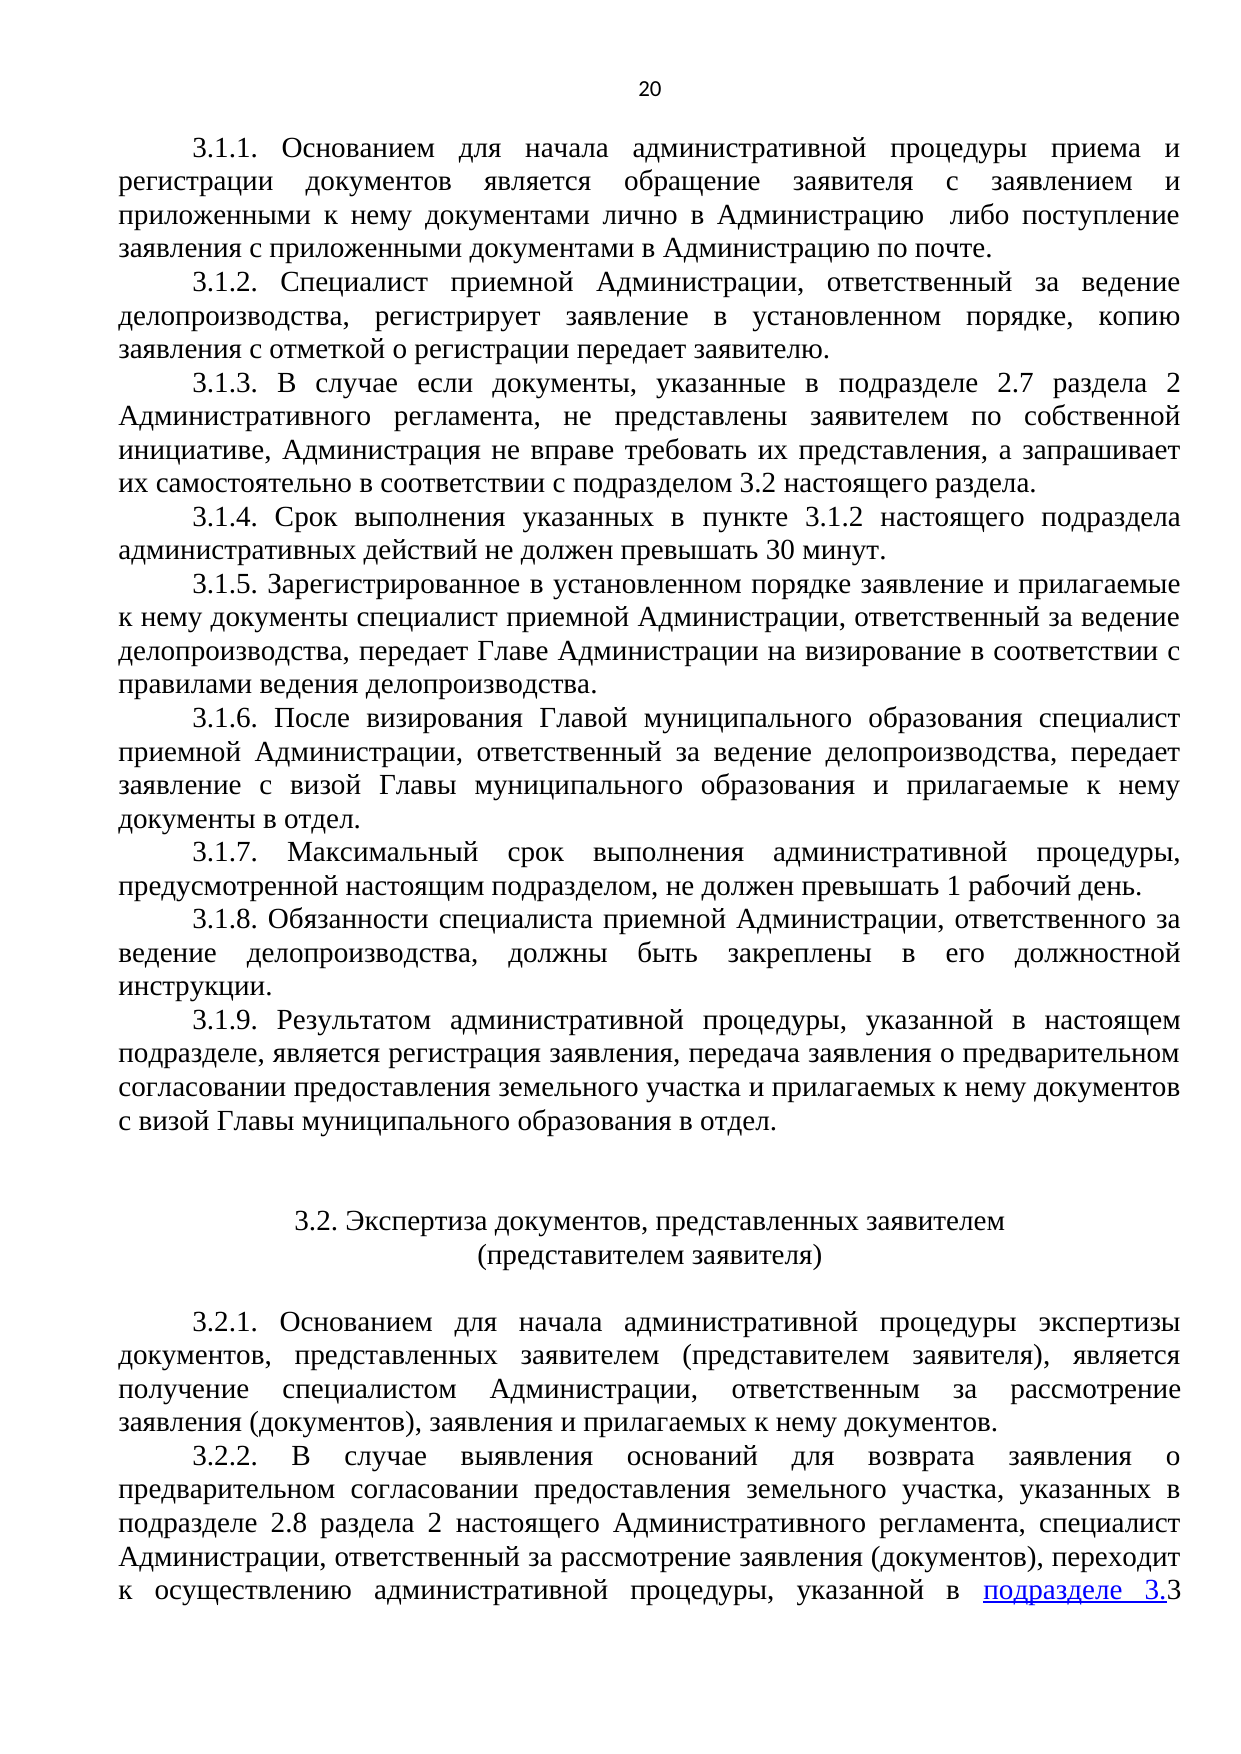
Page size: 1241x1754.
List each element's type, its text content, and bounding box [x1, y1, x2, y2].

text 3.2. Экспертиза документов, представленных заявителем [118, 1203, 1181, 1237]
text 3.2.1. Основанием для начала административной процедуры экспертизы документов, представленных заявителем (представителем заявителя), является получение специалистом Администрации, ответственным за рассмотрение заявления (документов), заявления и прилагаемых к нему документов. [118, 1304, 1181, 1438]
text 3.1.3. В случае если документы, указанные в подразделе 2.7 раздела 2 Административного регламента, не представлены заявителем по собственной инициативе, Администрация не вправе требовать их представления, а запрашивает их самостоятельно в соответствии с подразделом 3.2 настоящего раздела. [118, 365, 1181, 499]
text (представителем заявителя) [118, 1237, 1181, 1270]
text 3.1.2. Специалист приемной Администрации, ответственный за ведение делопроизводства, регистрирует заявление в установленном порядке, копию заявления с отметкой о регистрации передает заявителю. [118, 264, 1181, 365]
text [118, 1438, 1181, 1606]
text 3.1.9. Результатом административной процедуры, указанной в настоящем подразделе, является регистрация заявления, передача заявления о предварительном согласовании предоставления земельного участка и прилагаемых к нему документов с визой Главы муниципального образования в отдел. [118, 1002, 1181, 1136]
text 3.1.6. После визирования Главой муниципального образования специалист приемной Администрации, ответственный за ведение делопроизводства, передает заявление с визой Главы муниципального образования и прилагаемые к нему документы в отдел. [118, 700, 1181, 834]
text 3.1.1. Основанием для начала административной процедуры приема и регистрации документов является обращение заявителя с заявлением и приложенными к нему документами лично в Администрацию либо поступление заявления с приложенными документами в Администрацию по почте. [118, 130, 1181, 264]
text 3.1.4. Срок выполнения указанных в пункте 3.1.2 настоящего подраздела административных действий не должен превышать 30 минут. [118, 499, 1181, 566]
text 3.1.7. Максимальный срок выполнения административной процедуры, предусмотренной настоящим подразделом, не должен превышать 1 рабочий день. [118, 834, 1181, 901]
text 3.1.8. Обязанности специалиста приемной Администрации, ответственного за ведение делопроизводства, должны быть закреплены в его должностной инструкции. [118, 901, 1181, 1002]
text 3.1.5. Зарегистрированное в установленном порядке заявление и прилагаемые к нему документы специалист приемной Администрации, ответственный за ведение делопроизводства, передает Главе Администрации на визирование в соответствии с правилами ведения делопроизводства. [118, 566, 1181, 700]
